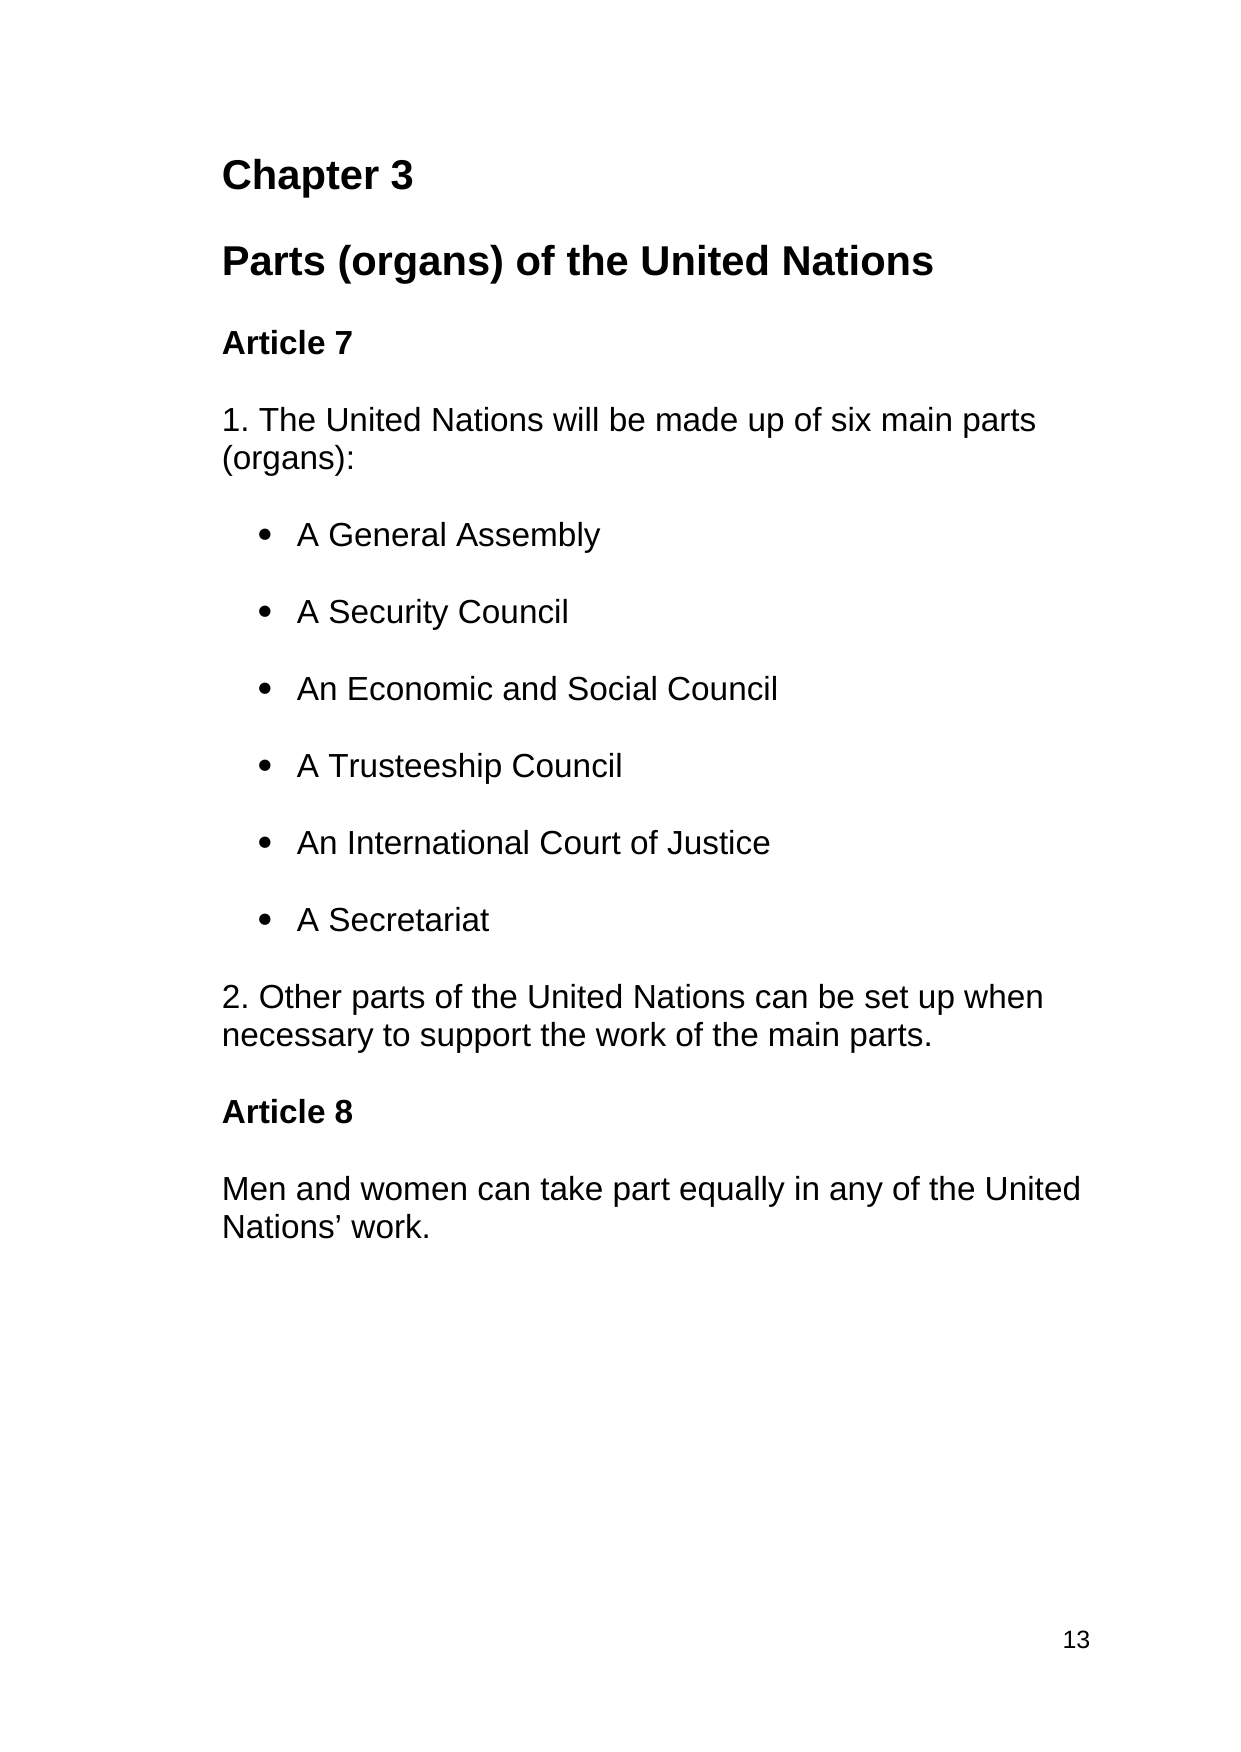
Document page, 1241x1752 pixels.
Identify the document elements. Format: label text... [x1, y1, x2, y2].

text 1. The United Nations will be made up of six main parts (organs): [222, 399, 1090, 476]
list An International Court of Justice [259, 823, 1090, 861]
list A Security Council [259, 592, 1090, 630]
text Article 8 [222, 1092, 1090, 1131]
text Article 7 [222, 323, 1090, 361]
list A Trusteeship Council [259, 746, 1090, 784]
list A Secretariat [259, 900, 1090, 938]
list A General Assembly [259, 515, 1090, 553]
list An Economic and Social Council [259, 669, 1090, 707]
text 2. Other parts of the United Nations can be set up when necessary to support the work of the main parts. [222, 977, 1090, 1054]
list Parts (organs) of the United Nations [222, 236, 1090, 284]
list Chapter 3 [222, 150, 1090, 198]
text Men and women can take part equally in any of the United Nations’ work. [222, 1169, 1090, 1246]
